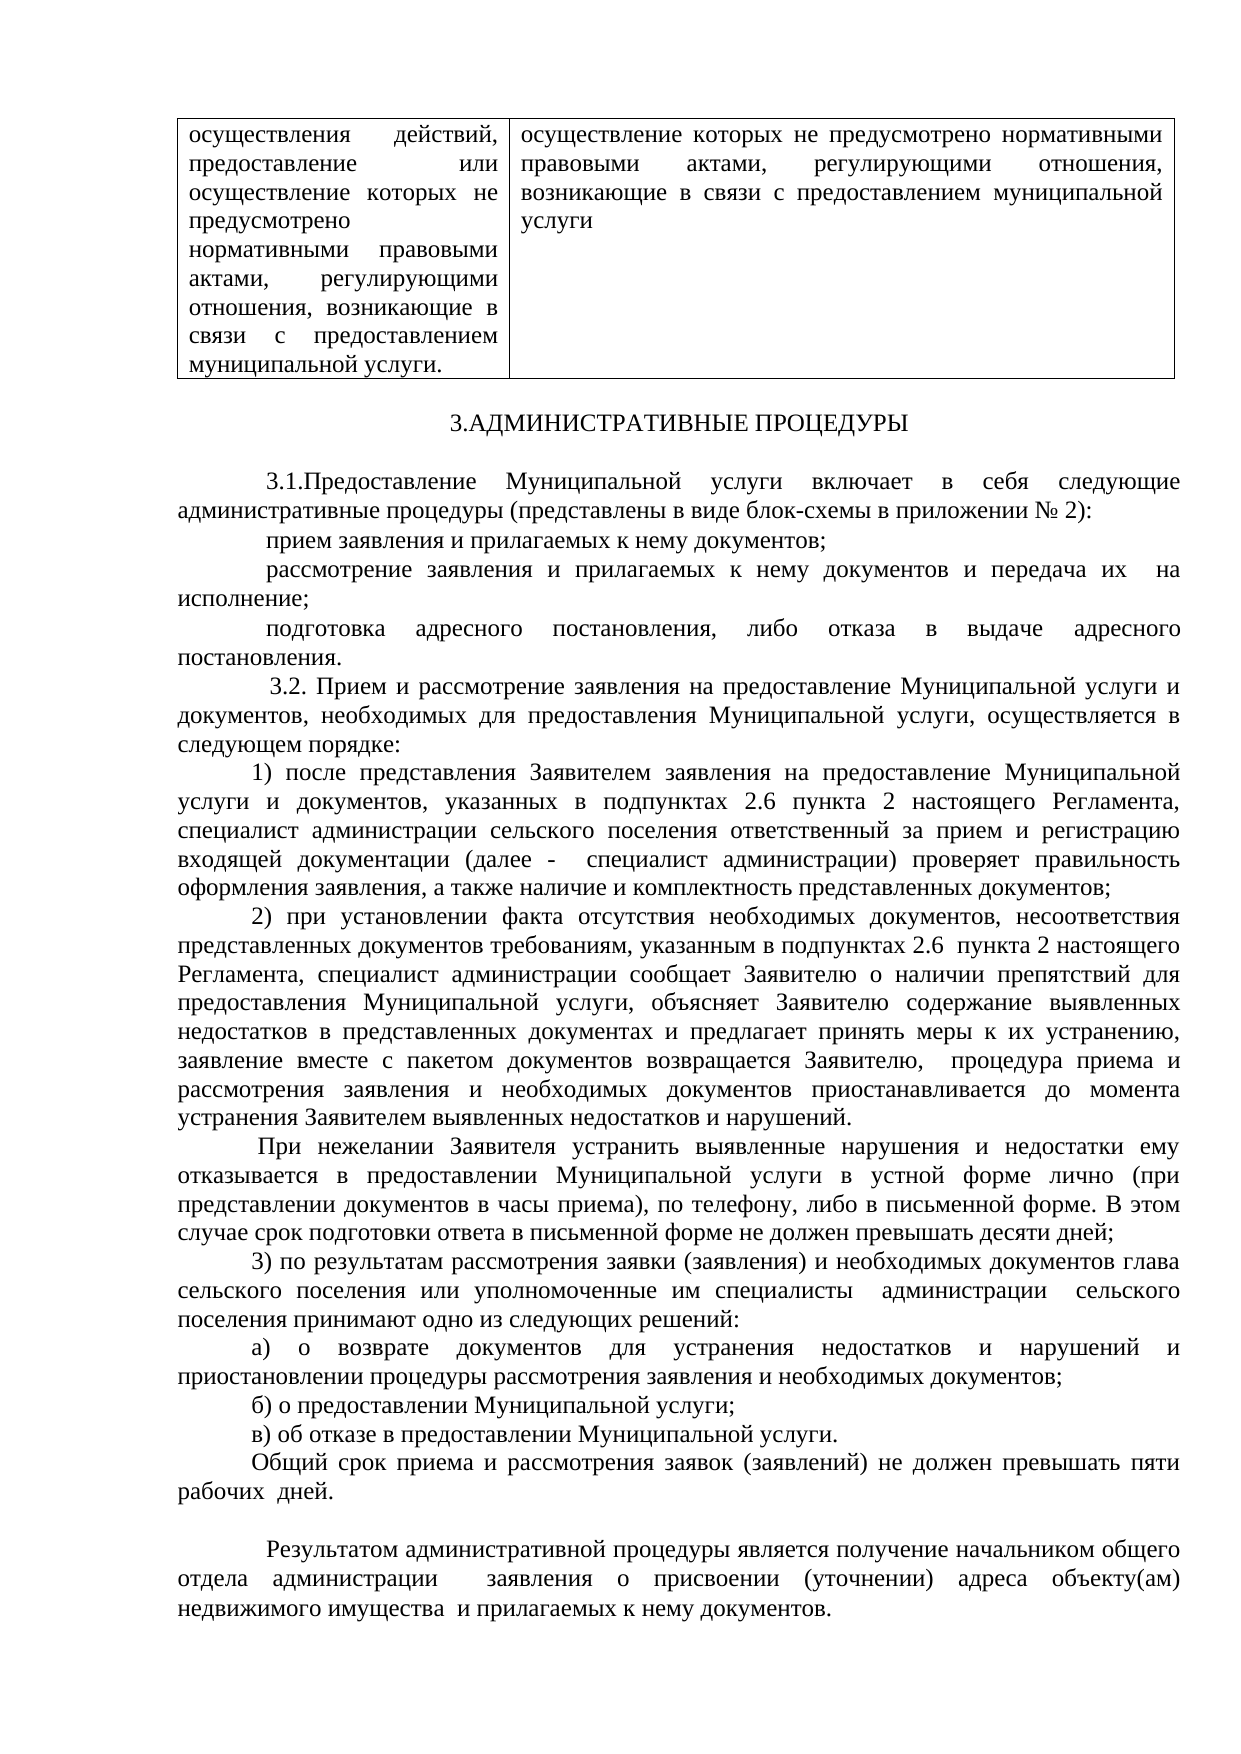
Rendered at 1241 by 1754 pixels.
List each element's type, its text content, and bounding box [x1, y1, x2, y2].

text Общий срок приема и рассмотрения заявок (заявлений) не должен превышать пяти рабочих дней. [177, 1447, 1181, 1505]
text в) об отказе в предоставлении Муниципальной услуги. [177, 1419, 1181, 1447]
text рассмотрение заявления и прилагаемых к нему документов и передача их на исполнение; [177, 554, 1181, 612]
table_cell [510, 119, 1174, 378]
text Результатом административной процедуры является получение начальником общего отдела администрации заявления о присвоении (уточнении) адреса объекту(ам) недвижимого имущества и прилагаемых к нему документов. [177, 1534, 1181, 1621]
text 1) после представления Заявителем заявления на предоставление Муниципальной услуги и документов, указанных в подпунктах 2.6 пункта 2 настоящего Регламента, специалист администрации сельского поселения ответственный за прием и регистрацию входящей документации (далее - специалист администрации) проверяет правильность оформления заявления, а также наличие и комплектность представленных документов; [177, 757, 1181, 901]
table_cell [178, 119, 509, 378]
text б) о предоставлении Муниципальной услуги; [177, 1390, 1181, 1419]
text При нежелании Заявителя устранить выявленные нарушения и недостатки ему отказывается в предоставлении Муниципальной услуги в устной форме лично (при представлении документов в часы приема), по телефону, либо в письменной форме. В этом случае срок подготовки ответа в письменной форме не должен превышать десяти дней; [177, 1131, 1181, 1246]
text подготовка адресного постановления, либо отказа в выдаче адресного постановления. [177, 613, 1181, 671]
text 3) по результатам рассмотрения заявки (заявления) и необходимых документов глава сельского поселения или уполномоченные им специалисты администрации сельского поселения принимают одно из следующих решений: [177, 1246, 1181, 1332]
text 3.1.Предоставление Муниципальной услуги включает в себя следующие административные процедуры (представлены в виде блок-схемы в приложении № 2): [177, 466, 1181, 524]
text 2) при установлении факта отсутствия необходимых документов, несоответствия представленных документов требованиям, указанным в подпунктах 2.6 пункта 2 настоящего Регламента, специалист администрации сообщает Заявителю о наличии препятствий для предоставления Муниципальной услуги, объясняет Заявителю содержание выявленных недостатков в представленных документах и предлагает принять меры к их устранению, заявление вместе с пакетом документов возвращается Заявителю, процедура приема и рассмотрения заявления и необходимых документов приостанавливается до момента устранения Заявителем выявленных недостатков и нарушений. [177, 901, 1181, 1131]
text 3.АДМИНИСТРАТИВНЫЕ ПРОЦЕДУРЫ [177, 408, 1181, 436]
text а) о возврате документов для устранения недостатков и нарушений и приостановлении процедуры рассмотрения заявления и необходимых документов; [177, 1332, 1181, 1390]
text 3.2. Прием и рассмотрение заявления на предоставление Муниципальной услуги и документов, необходимых для предоставления Муниципальной услуги, осуществляется в следующем порядке: [177, 671, 1181, 757]
text прием заявления и прилагаемых к нему документов; [177, 525, 1181, 553]
